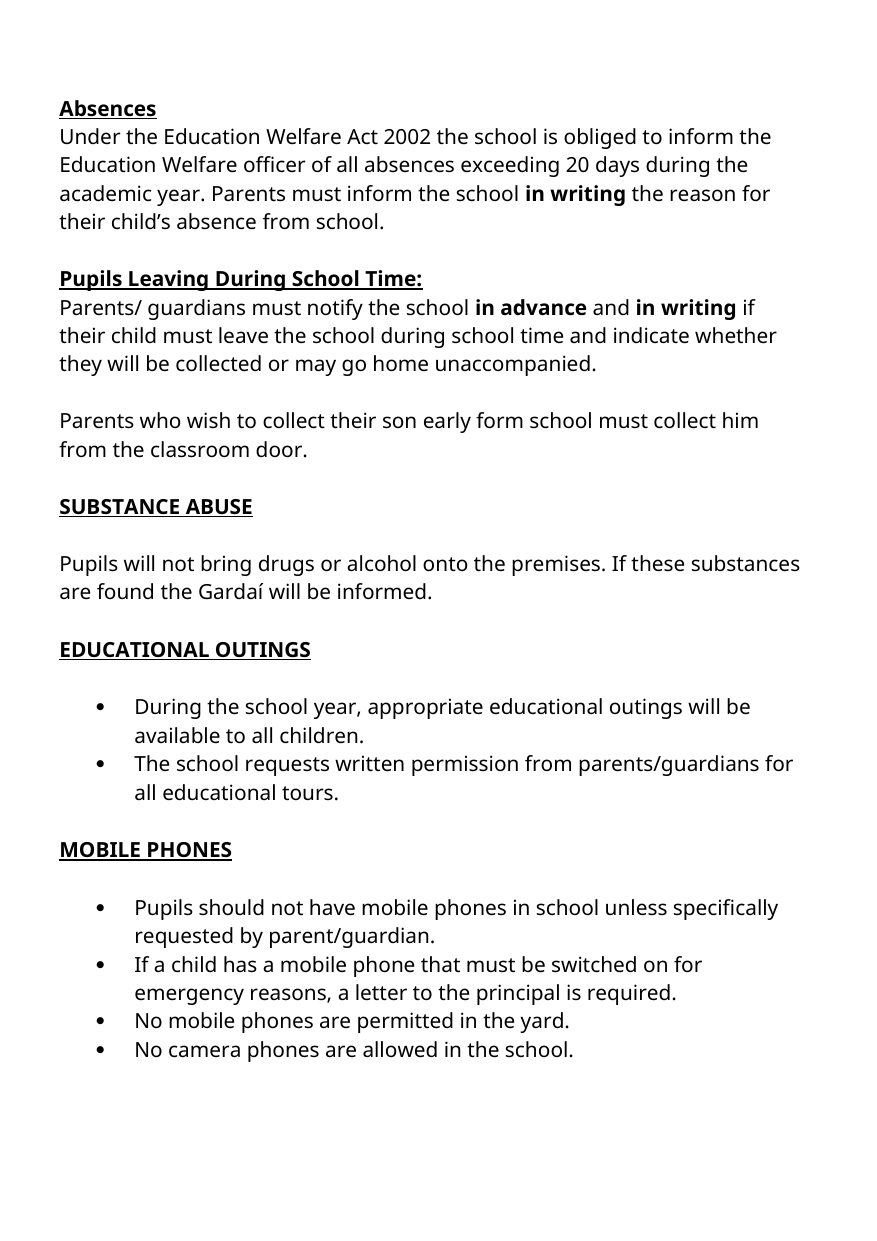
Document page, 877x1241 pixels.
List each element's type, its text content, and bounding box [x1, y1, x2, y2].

subtitle EDUCATIONAL OUTINGS [59, 635, 802, 663]
text Parents who wish to collect their son early form school must collect him from the classroom door. [59, 406, 802, 463]
list No camera phones are allowed in the school. [97, 1035, 802, 1063]
text Pupils Leaving During School Time: [59, 264, 802, 293]
text SUBSTANCE ABUSE [59, 492, 802, 520]
list The school requests written permission from parents/guardians for all educational tours. [97, 749, 802, 806]
text Pupils will not bring drugs or alcohol onto the premises. If these substances are found the Gardaí will be informed. [59, 549, 802, 606]
text Absences [59, 94, 802, 122]
subtitle MOBILE PHONES [59, 835, 802, 864]
list No mobile phones are permitted in the yard. [97, 1007, 802, 1035]
text Parents/ guardians must notify the school in advance and in writing if their child must leave the school during school time and indicate whether they will be collected or may go home unaccompanied. [59, 293, 802, 378]
list If a child has a mobile phone that must be switched on for emergency reasons, a letter to the principal is required. [97, 950, 802, 1007]
text Under the Education Welfare Act 2002 the school is obliged to inform the Education Welfare officer of all absences exceeding 20 days during the academic year. Parents must inform the school in writing the reason for their child’s absence from school. [59, 122, 802, 236]
list During the school year, appropriate educational outings will be available to all children. [97, 692, 802, 749]
list Pupils should not have mobile phones in school unless specifically requested by parent/guardian. [97, 893, 802, 950]
